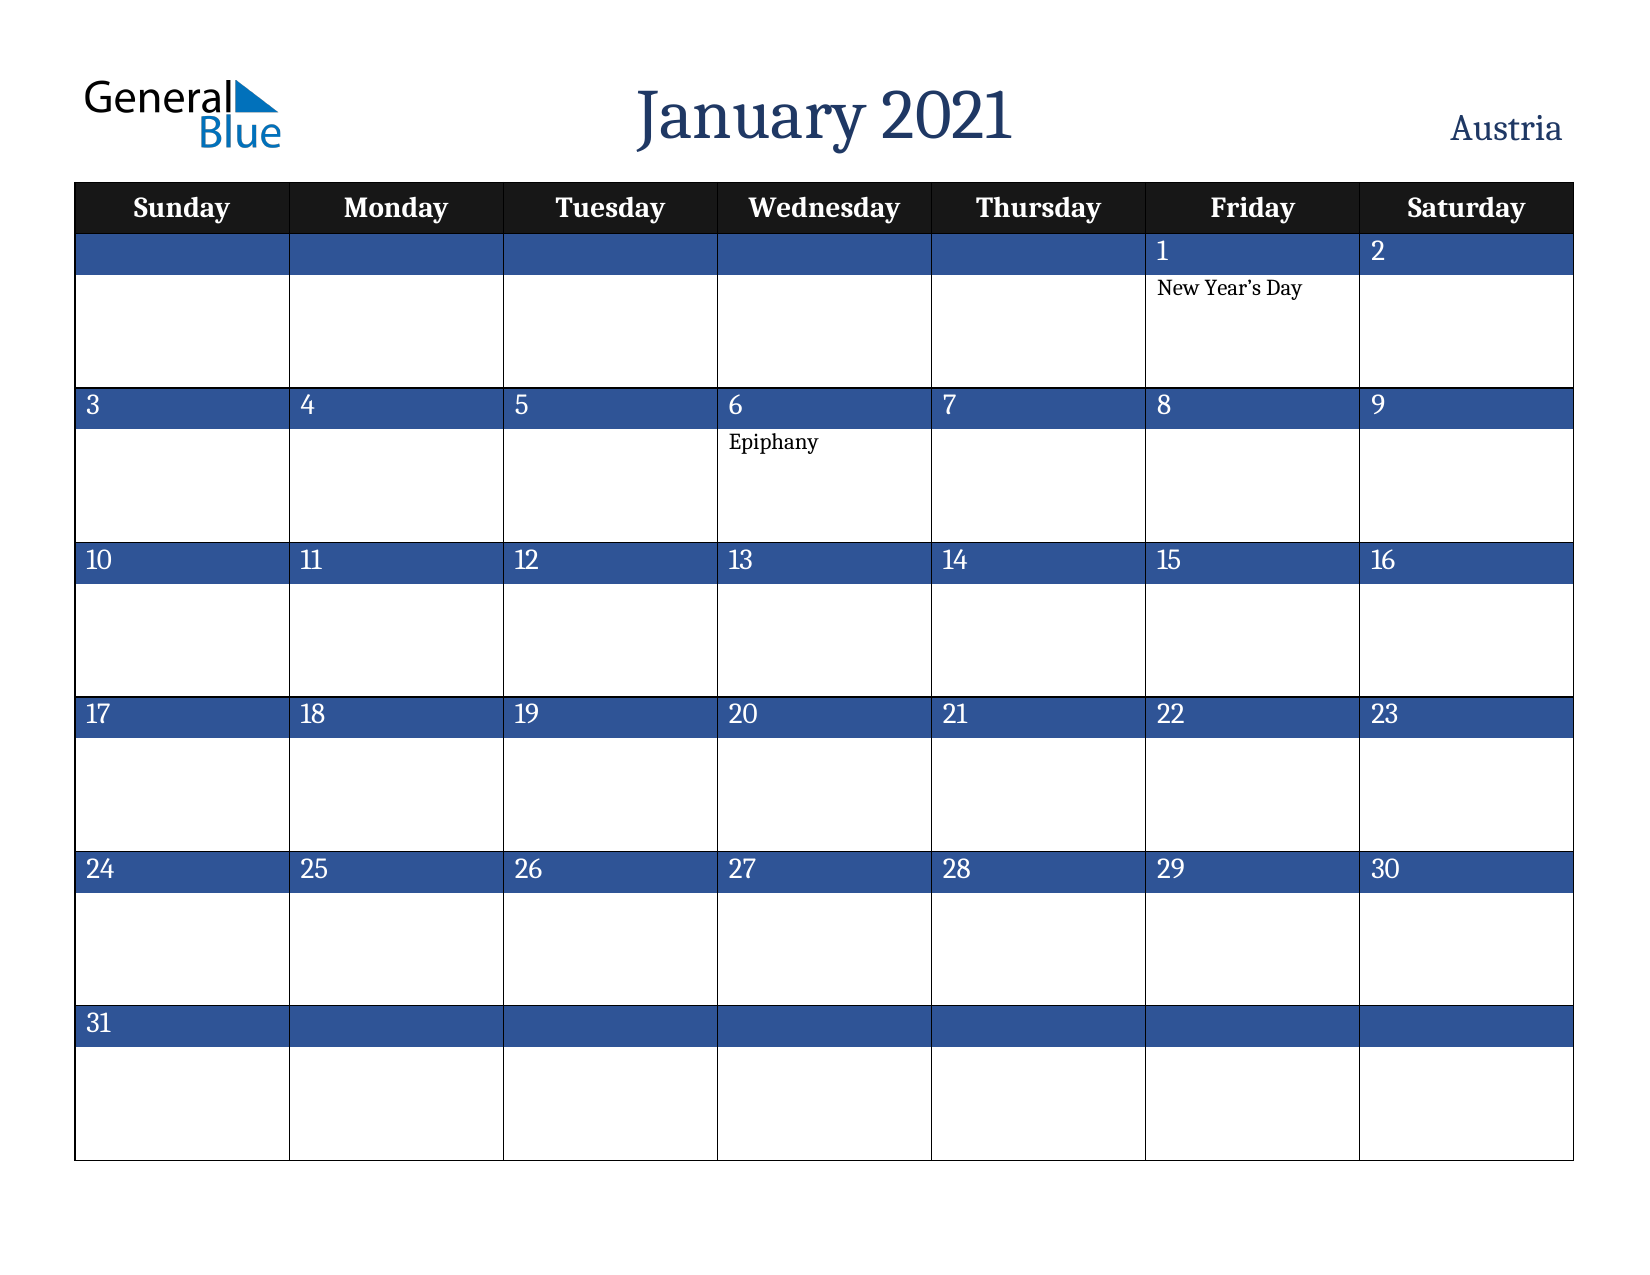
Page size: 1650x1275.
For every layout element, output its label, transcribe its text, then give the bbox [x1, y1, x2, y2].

table_cell [76, 893, 289, 1005]
table_cell [504, 275, 717, 387]
table_cell [1146, 1047, 1359, 1160]
table_cell [504, 234, 717, 275]
table_cell 7 [932, 389, 1145, 429]
table_cell [718, 1006, 931, 1047]
table_cell 28 [932, 852, 1145, 893]
table_cell 10 [76, 543, 289, 584]
table_cell [1360, 584, 1573, 696]
table_cell [504, 584, 717, 696]
table_cell [718, 584, 931, 696]
table_cell [290, 234, 503, 275]
table_cell 12 [504, 543, 717, 584]
table_cell [932, 1047, 1145, 1160]
table_cell 17 [76, 698, 289, 738]
table_header January 2021 [503, 75, 1146, 182]
table_cell 9 [1360, 389, 1573, 429]
table_cell [1360, 893, 1573, 1005]
table_cell 1 [1146, 234, 1359, 275]
table_cell [76, 1047, 289, 1160]
table_cell [1360, 1047, 1573, 1160]
table_cell [718, 893, 931, 1005]
table_cell [504, 1006, 717, 1047]
table_cell [1146, 1006, 1359, 1047]
table_cell 6 [718, 389, 931, 429]
table_cell 5 [504, 389, 717, 429]
table_cell 23 [1360, 698, 1573, 738]
table_cell 3 [76, 389, 289, 429]
table_cell 30 [1360, 852, 1573, 893]
table_cell [290, 1006, 503, 1047]
table_cell [932, 275, 1145, 387]
table_cell [1146, 893, 1359, 1005]
table_cell Saturday [1360, 183, 1573, 233]
table_cell 26 [504, 852, 717, 893]
table_cell Sunday [76, 183, 289, 233]
table_cell 16 [1360, 543, 1573, 584]
table_cell 19 [504, 698, 717, 738]
table_cell [718, 234, 931, 275]
table_cell Epiphany [718, 429, 931, 542]
table_cell Tuesday [504, 183, 717, 233]
table_cell [1360, 1006, 1573, 1047]
table_cell [932, 584, 1145, 696]
table_cell [1146, 584, 1359, 696]
table_cell 4 [290, 389, 503, 429]
table_cell 29 [1146, 852, 1359, 893]
table_cell Friday [1146, 183, 1359, 233]
table_cell [290, 893, 503, 1005]
table_cell [1146, 429, 1359, 542]
table_header Austria [1146, 75, 1574, 182]
table_cell 22 [1146, 698, 1359, 738]
table_cell [932, 738, 1145, 851]
table_cell [932, 429, 1145, 542]
table_cell 2 [1360, 234, 1573, 275]
table_cell [76, 234, 289, 275]
table_cell Thursday [932, 183, 1145, 233]
table_cell [932, 234, 1145, 275]
table_cell [1360, 429, 1573, 542]
table_cell [290, 429, 503, 542]
table_cell [932, 1006, 1145, 1047]
picture [85, 80, 281, 148]
table_cell 18 [290, 698, 503, 738]
table_cell [718, 1047, 931, 1160]
table_cell [76, 275, 289, 387]
table_cell [932, 893, 1145, 1005]
table_cell [290, 738, 503, 851]
table_cell New Year’s Day [1146, 275, 1359, 387]
table_cell [1360, 738, 1573, 851]
table_cell 21 [932, 698, 1145, 738]
table_cell [1360, 275, 1573, 387]
table_cell 20 [718, 698, 931, 738]
table_cell 25 [290, 852, 503, 893]
table_cell [504, 893, 717, 1005]
table_cell 8 [1146, 389, 1359, 429]
table_cell [76, 584, 289, 696]
table_cell Wednesday [718, 183, 931, 233]
table_cell [290, 1047, 503, 1160]
table_cell [1146, 738, 1359, 851]
table_cell 27 [718, 852, 931, 893]
table_cell [718, 738, 931, 851]
table_cell [290, 275, 503, 387]
table_cell 11 [290, 543, 503, 584]
table_cell [504, 738, 717, 851]
table_cell [504, 1047, 717, 1160]
table_cell [504, 429, 717, 542]
table_cell 24 [76, 852, 289, 893]
table_cell 13 [718, 543, 931, 584]
table_cell [76, 738, 289, 851]
table_cell 14 [932, 543, 1145, 584]
table_cell Monday [290, 183, 503, 233]
table_cell 31 [76, 1006, 289, 1047]
table_header [75, 75, 503, 182]
table_cell [290, 584, 503, 696]
table_cell 15 [1146, 543, 1359, 584]
table_cell [76, 429, 289, 542]
table_cell [718, 275, 931, 387]
